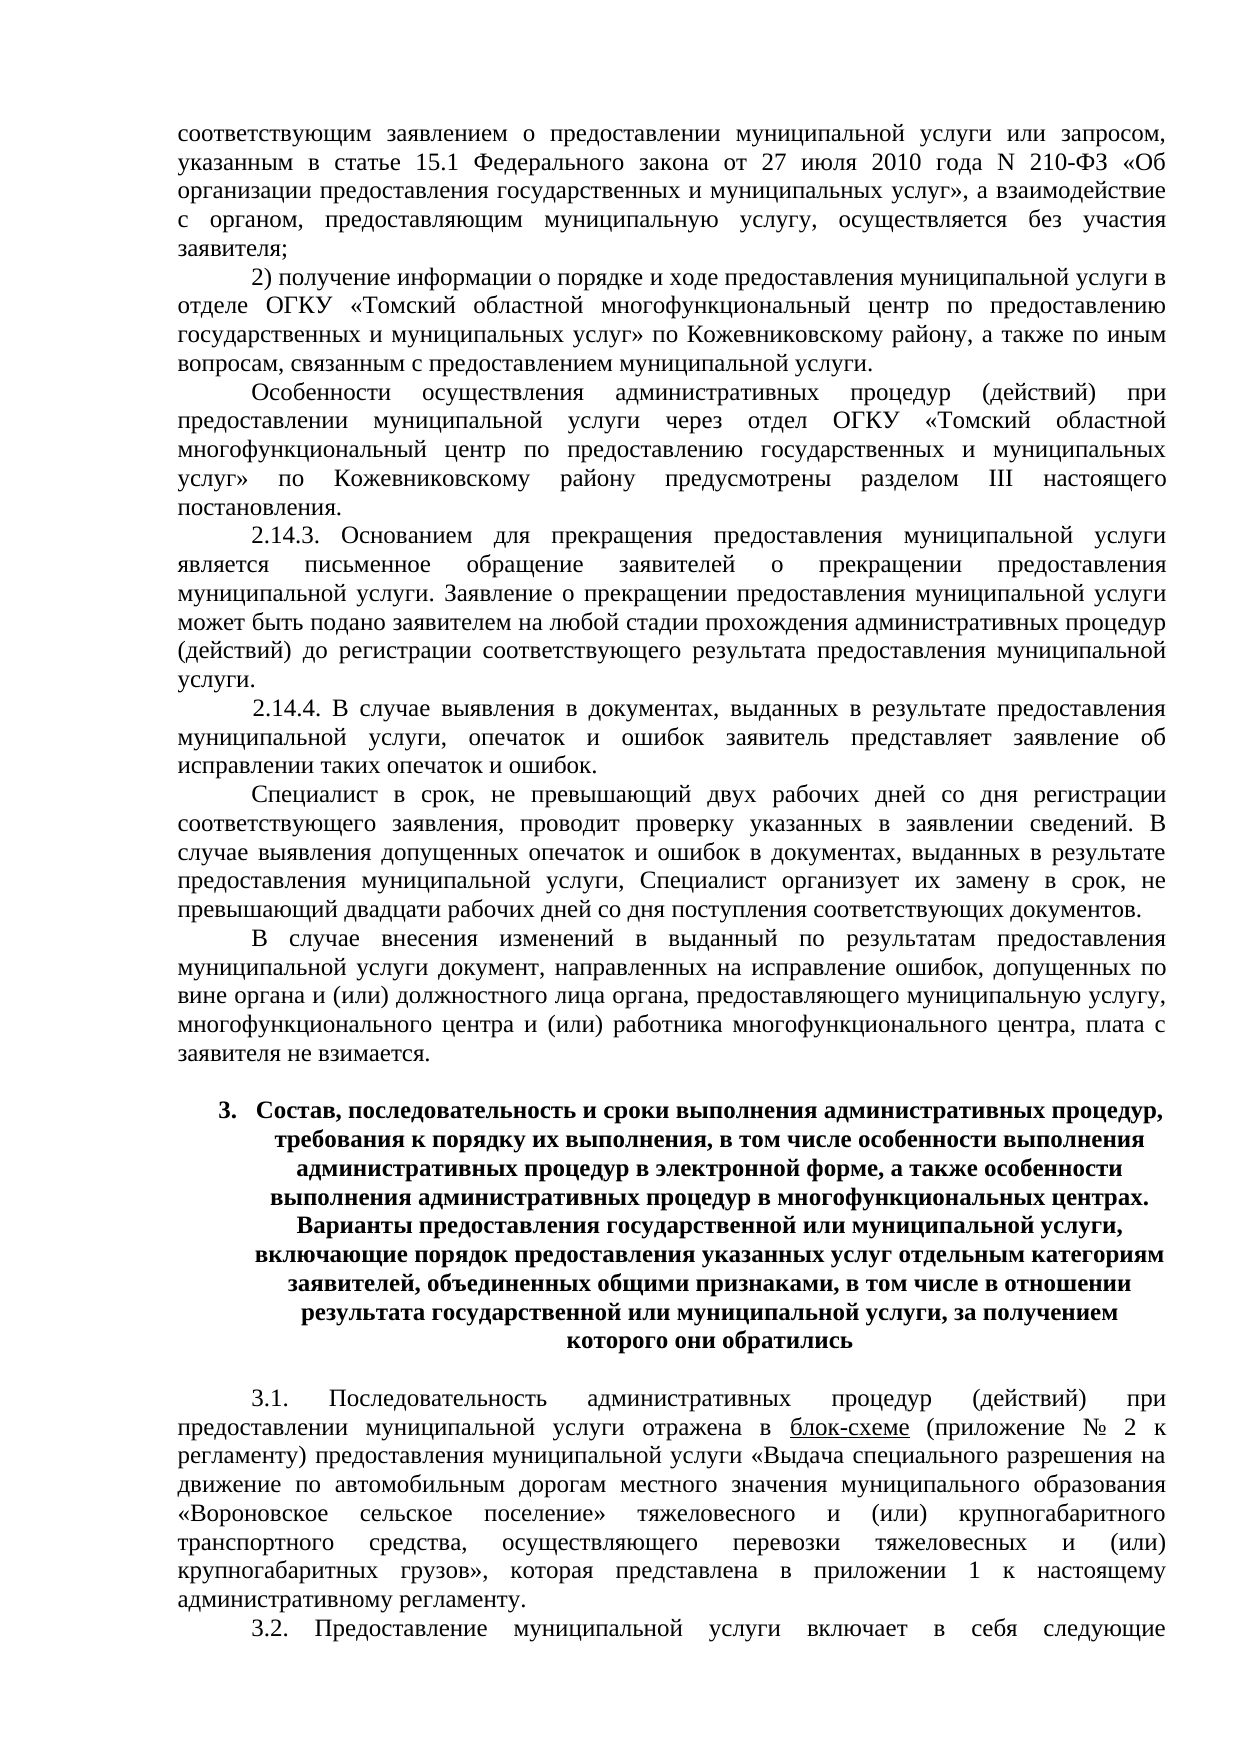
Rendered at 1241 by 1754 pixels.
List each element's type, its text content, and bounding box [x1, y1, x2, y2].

text Варианты предоставления государственной или муниципальной услуги, включающие порядок предоставления указанных услуг отдельным категориям заявителей, объединенных общими признаками, в том числе в отношении результата государственной или муниципальной услуги, за получением которого они обратились [252, 1211, 566, 1354]
text 2.14.4. В случае выявления в документах, выданных в результате предоставления муниципальной услуги, опечаток и ошибок заявитель представляет заявление об исправлении таких опечаток и ошибок. [177, 693, 1167, 779]
text В случае внесения изменений в выданный по результатам предоставления муниципальной услуги документ, направленных на исправление ошибок, допущенных по вине органа и (или) должностного лица органа, предоставляющего муниципальную услугу, многофункционального центра и (или) работника многофункционального центра, плата с заявителя не взимается. [177, 923, 1167, 1067]
text 2) получение информации о порядке и ходе предоставления муниципальной услуги в отделе ОГКУ «Томский областной многофункциональный центр по предоставлению государственных и муниципальных услуг» по Кожевниковскому району, а также по иным вопросам, связанным с предоставлением муниципальной услуги. [177, 262, 1167, 377]
text Специалист в срок, не превышающий двух рабочих дней со дня регистрации соответствующего заявления, проводит проверку указанных в заявлении сведений. В случае выявления допущенных опечаток и ошибок в документах, выданных в результате предоставления муниципальной услуги, Специалист организует их замену в срок, не превышающий двадцати рабочих дней со дня поступления соответствующих документов. [177, 779, 1167, 923]
text 2.14.3. Основанием для прекращения предоставления муниципальной услуги является письменное обращение заявителей о прекращении предоставления муниципальной услуги. Заявление о прекращении предоставления муниципальной услуги может быть подано заявителем на любой стадии прохождения административных процедур (действий) до регистрации соответствующего результата предоставления муниципальной услуги. [177, 521, 1167, 693]
list Состав, последовательность и сроки выполнения административных процедур, требования к порядку их выполнения, в том числе особенности выполнения административных процедур в электронной форме, а также особенности выполнения административных процедур в многофункциональных центрах. [215, 1096, 1167, 1211]
text Особенности осуществления административных процедур (действий) при предоставлении муниципальной услуги через отдел ОГКУ «Томский областной многофункциональный центр по предоставлению государственных и муниципальных услуг» по Кожевниковскому району предусмотрены разделом III настоящего постановления. [177, 377, 1167, 521]
text 3.1. Последовательность административных процедур (действий) при предоставлении муниципальной услуги отражена в блок-схеме (приложение № 2 к регламенту) предоставления муниципальной услуги «Выдача специального разрешения на движение по автомобильным дорогам местного значения муниципального образования «Вороновское сельское поселение» тяжеловесного и (или) крупногабаритного транспортного средства, осуществляющего перевозки тяжеловесных и (или) крупногабаритных грузов», которая представлена в приложении 1 к настоящему административному регламенту. [177, 1383, 1167, 1613]
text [177, 118, 1167, 262]
text Варианты предоставления государственной или муниципальной услуги, включающие порядок предоставления указанных услуг отдельным категориям заявителей, объединенных общими признаками, в том числе в отношении результата государственной или муниципальной услуги, за получением которого они обратились [853, 1211, 1167, 1354]
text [177, 1613, 1167, 1642]
